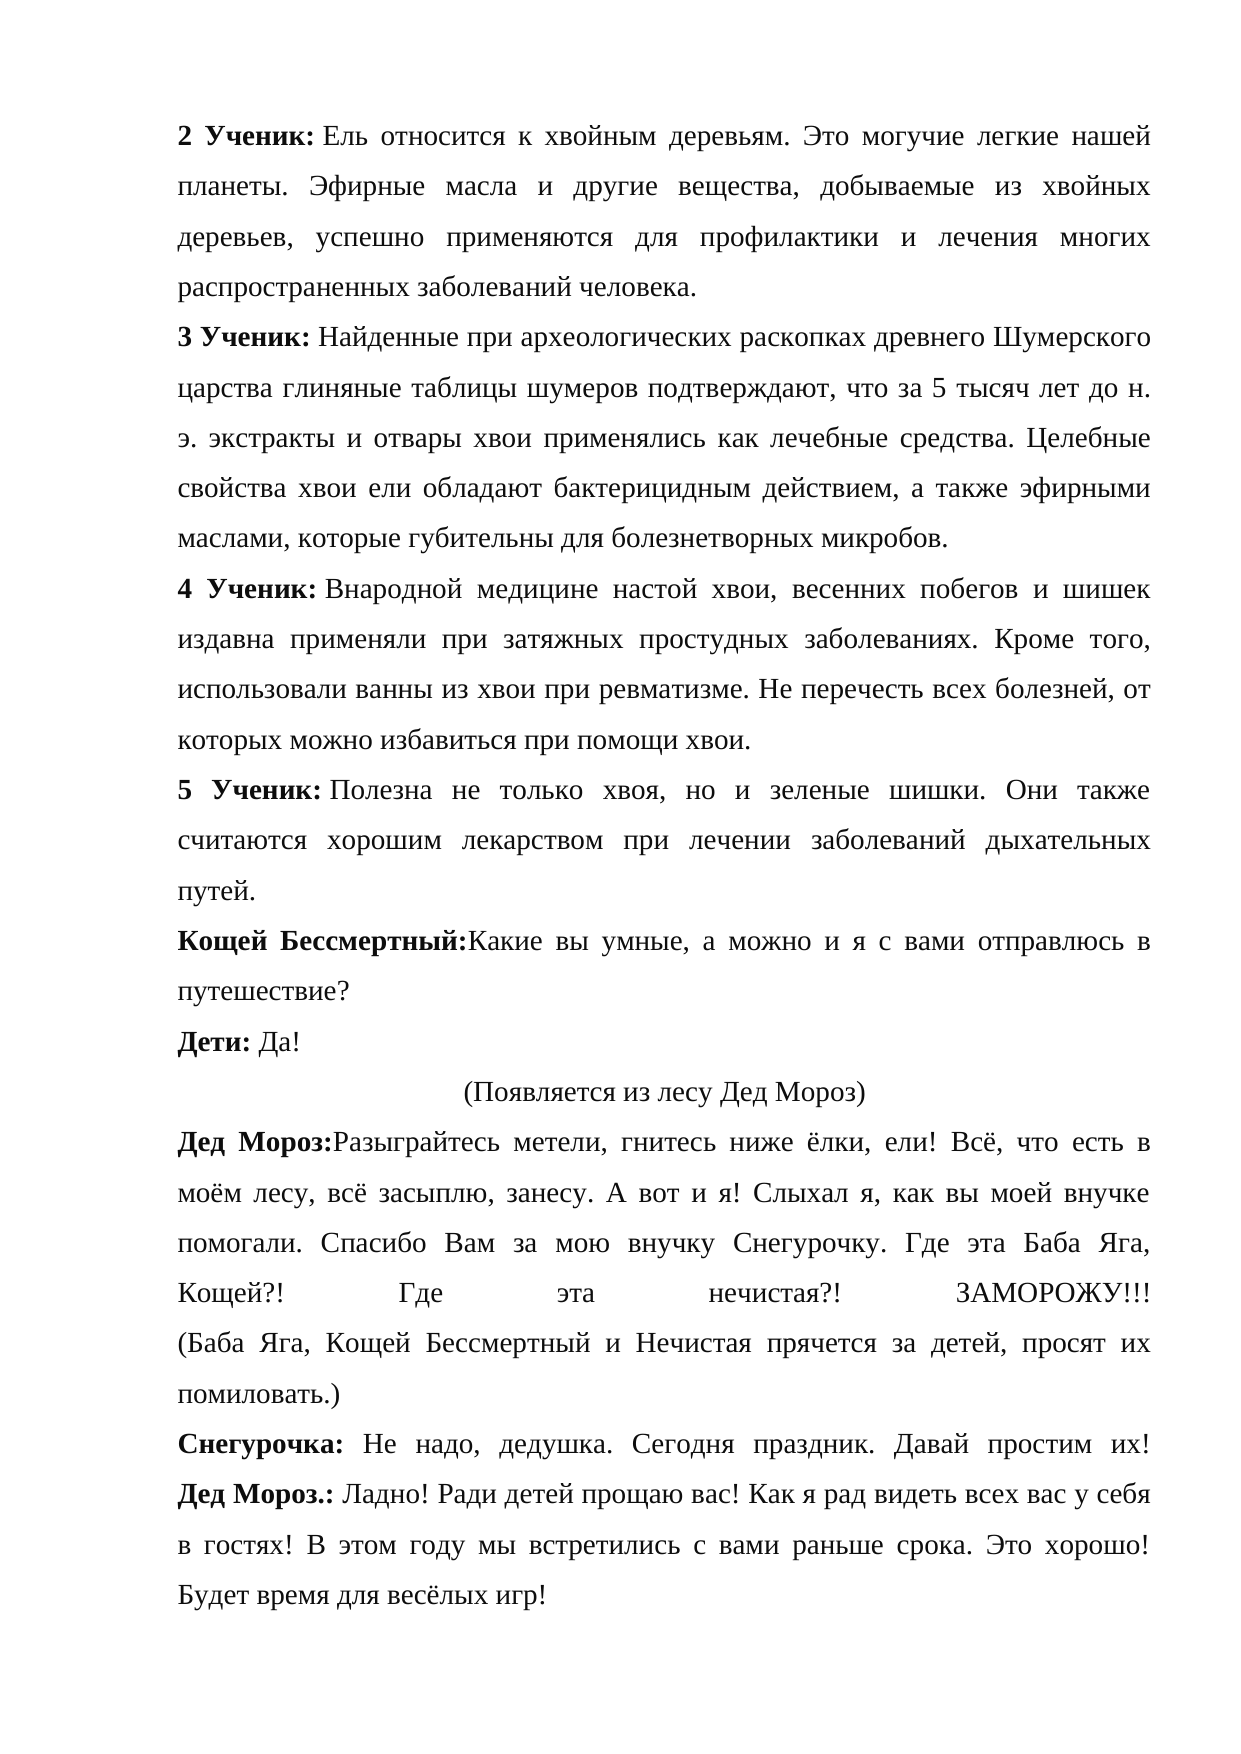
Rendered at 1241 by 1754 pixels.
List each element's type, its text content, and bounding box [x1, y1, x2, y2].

text Дети: Да! [177, 1024, 1152, 1057]
text 2 Ученик: Ель относится к хвойным деревьям. Это могучие легкие нашей планеты. Эфирные масла и другие вещества, добываемые из хвойных деревьев, успешно применяются для профилактики и лечения многих распространенных заболеваний человека. [177, 118, 1152, 303]
text (Появляется из лесу Дед Мороз) [177, 1074, 1152, 1108]
text 4 Ученик: Внародной медицине настой хвои, весенних побегов и шишек издавна применяли при затяжных простудных заболеваниях. Кроме того, использовали ванны из хвои при ревматизме. Не перечесть всех болезней, от которых можно избавиться при помощи хвои. [177, 571, 1152, 755]
text Кощей Бессмертный:Какие вы умные, а можно и я с вами отправлюсь в путешествие? [177, 923, 1152, 1007]
text 5 Ученик: Полезна не только хвоя, но и зеленые шишки. Они также считаются хорошим лекарством при лечении заболеваний дыхательных путей. [177, 772, 1152, 906]
text 3 Ученик: Найденные при археологических раскопках древнего Шумерского царства глиняные таблицы шумеров подтверждают, что за 5 тысяч лет до н. э. экстракты и отвары хвои применялись как лечебные средства. Целебные свойства хвои ели обладают бактерицидным действием, а также эфирными маслами, которые губительны для болезнетворных микробов. [177, 319, 1152, 554]
text Дед Мороз:Разыграйтесь метели, гнитесь ниже ёлки, ели! Всё, что есть в моём лесу, всё засыплю, занесу. А вот и я! Слыхал я, как вы моей внучке помогали. Спасибо Вам за мою внучку Снегурочку. Где эта Баба Яга, Кощей?! Где эта нечистая?! ЗАМОРОЖУ!!! (Баба Яга, Кощей Бессмертный и Нечистая прячется за детей, просят их помиловать.) Снегурочка: Не надо, дедушка. Сегодня праздник. Давай простим их! Дед Мороз.: Ладно! Ради детей прощаю вас! Как я рад видеть всех вас у себя в гостях! В этом году мы встретились с вами раньше срока. Это хорошо! Будет время для весёлых игр! [177, 1124, 1152, 1611]
